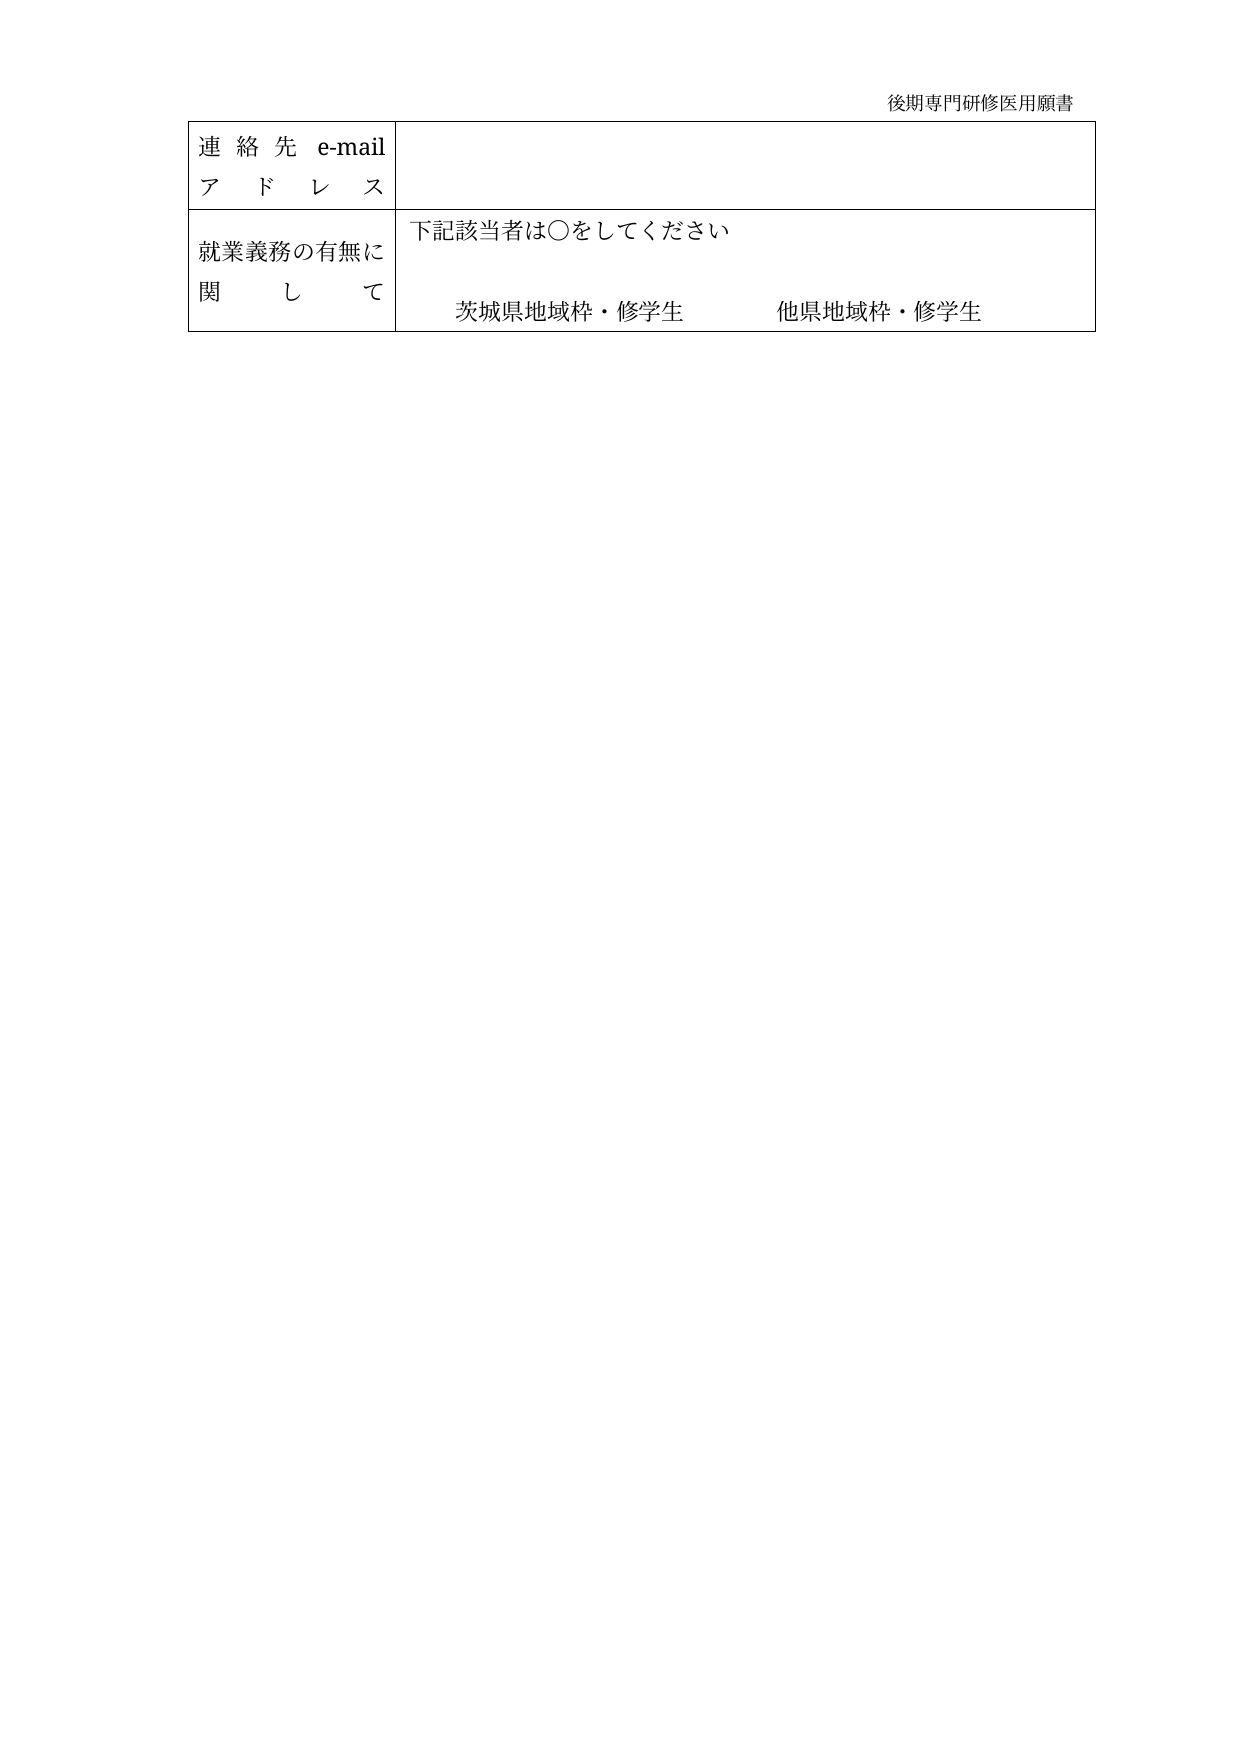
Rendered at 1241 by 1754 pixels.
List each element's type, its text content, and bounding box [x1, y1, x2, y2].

table_cell 下記該当者は〇をしてください 茨城県地域枠・修学生 他県地域枠・修学生 [396, 210, 1095, 331]
table_cell 就業義務の有無に関して [189, 210, 395, 331]
table_cell 連絡先e-mail アドレス [189, 122, 395, 209]
table_cell [396, 122, 1095, 209]
